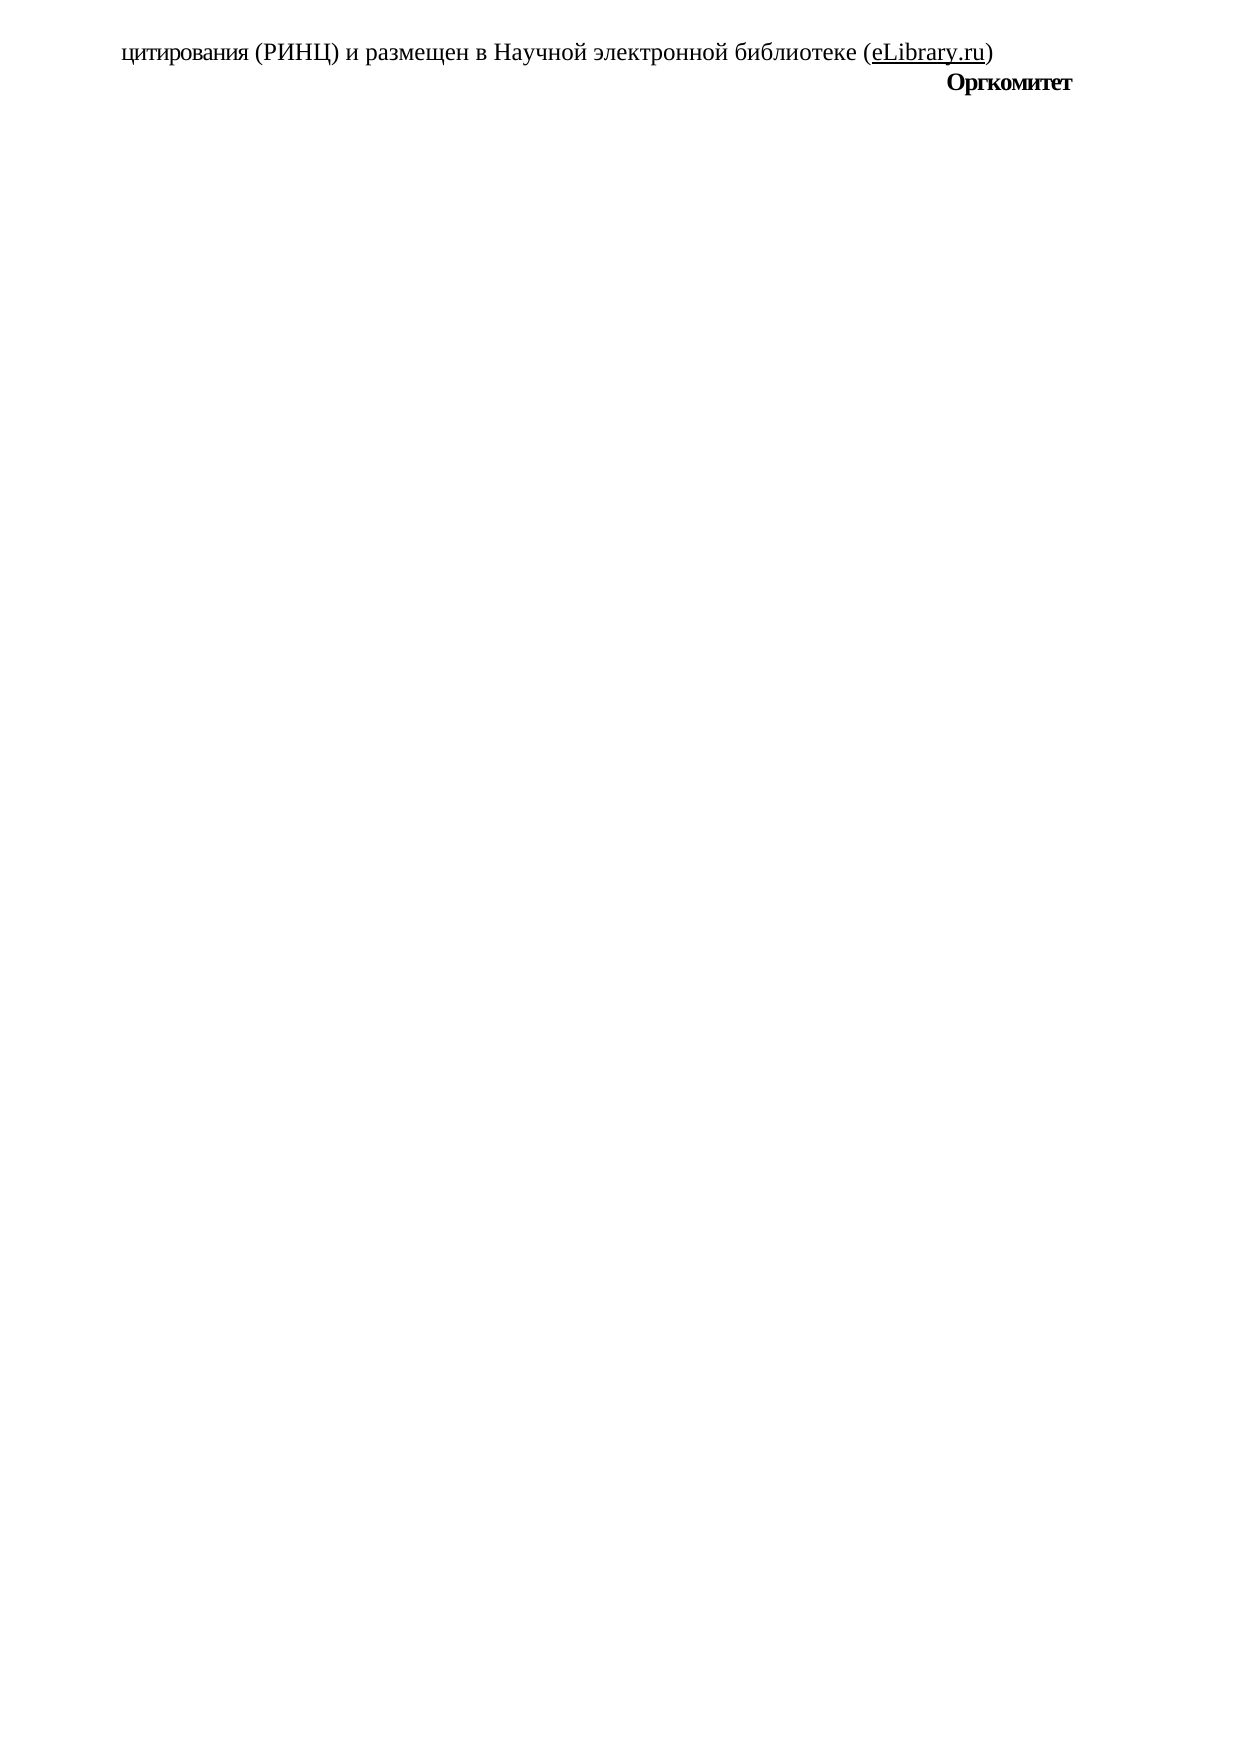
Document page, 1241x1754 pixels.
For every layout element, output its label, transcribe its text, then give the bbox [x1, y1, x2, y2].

text Оргкомитет [121, 67, 1192, 96]
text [121, 37, 1192, 67]
